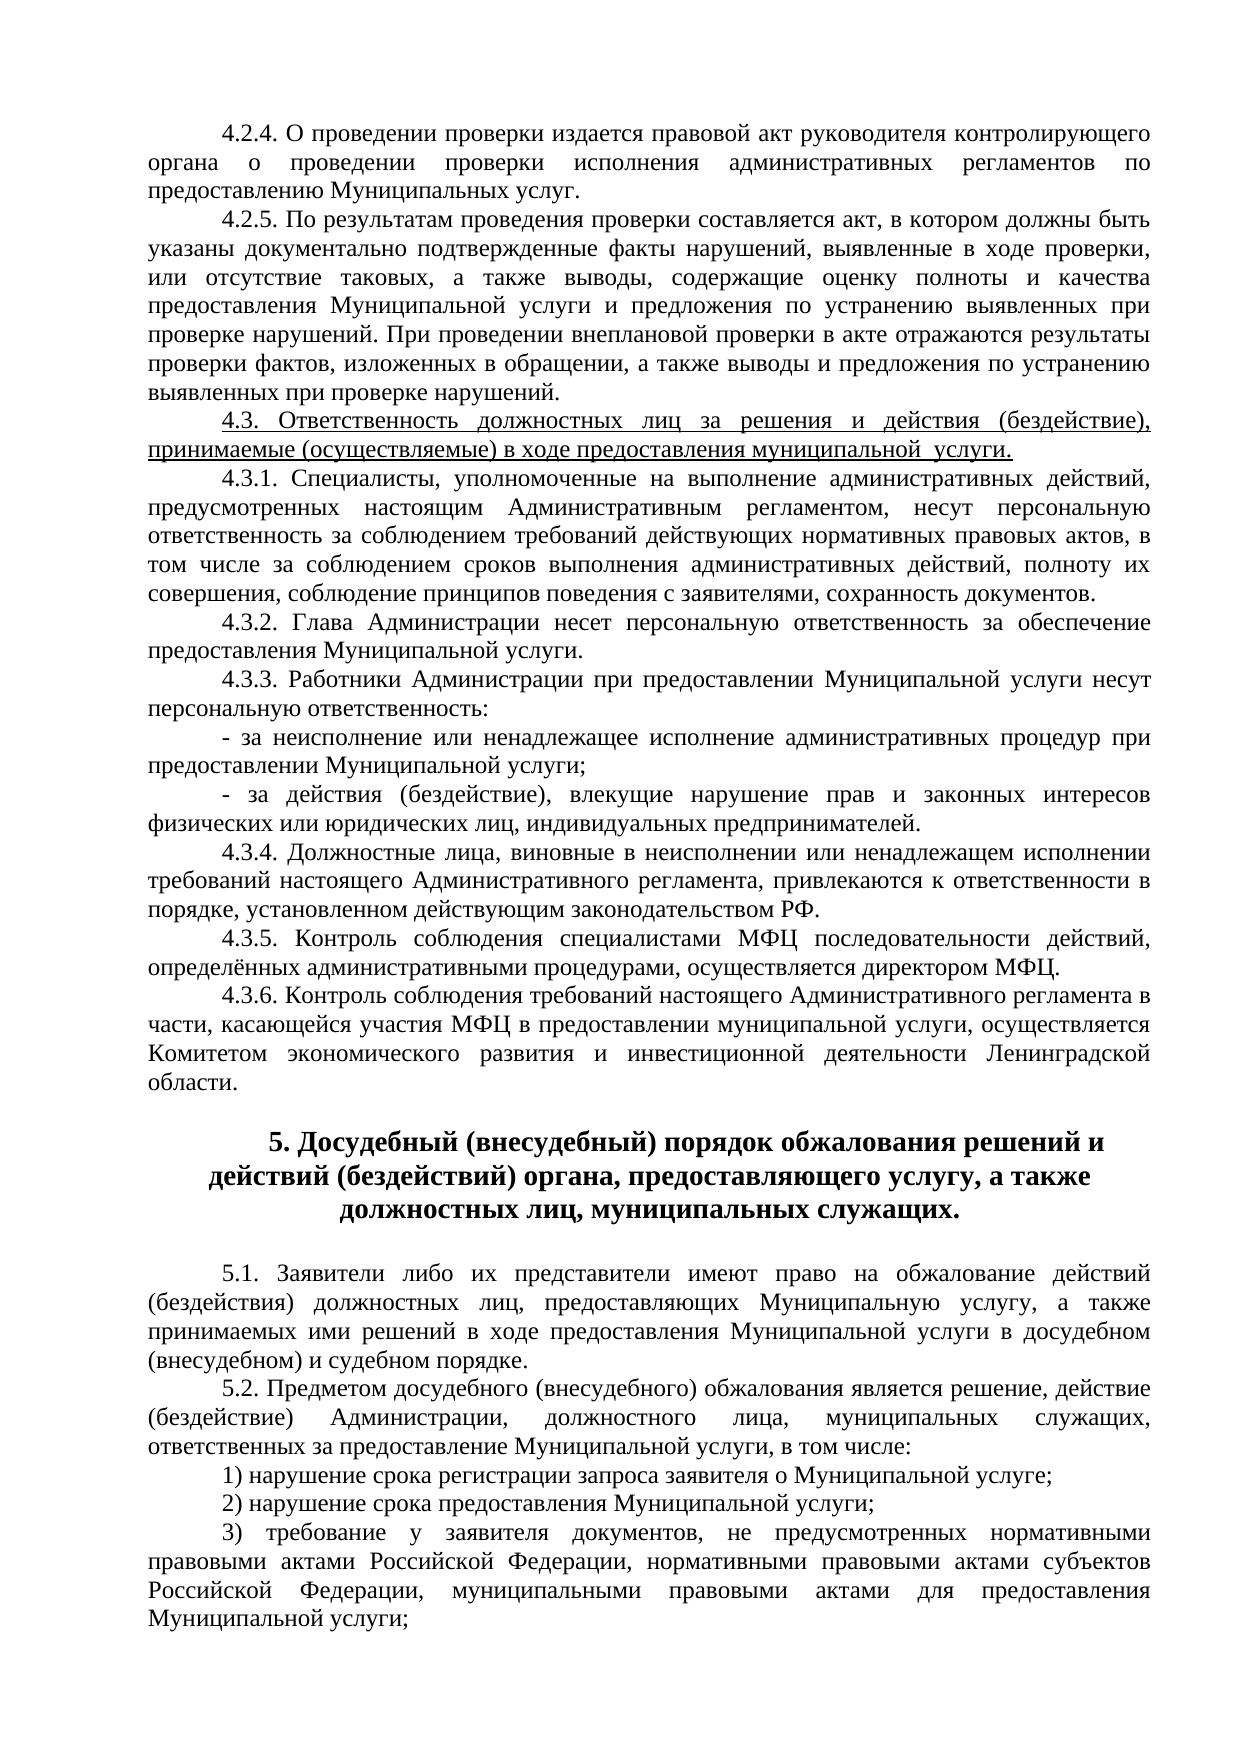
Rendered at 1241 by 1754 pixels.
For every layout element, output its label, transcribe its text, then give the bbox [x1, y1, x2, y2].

text 1) нарушение срока регистрации запроса заявителя о Муниципальной услуге; [148, 1460, 1152, 1488]
text 2) нарушение срока предоставления Муниципальной услуги; [148, 1488, 1152, 1517]
text 4.3. Ответственность должностных лиц за решения и действия (бездействие), принимаемые (осуществляемые) в ходе предоставления муниципальной услуги. [148, 406, 1152, 463]
text 5.2. Предметом досудебного (внесудебного) обжалования является решение, действие (бездействие) Администрации, должностного лица, муниципальных служащих, ответственных за предоставление Муниципальной услуги, в том числе: [148, 1373, 1152, 1460]
text 4.3.3. Работники Администрации при предоставлении Муниципальной услуги несут персональную ответственность: [148, 664, 1152, 722]
text - за неисполнение или ненадлежащее исполнение административных процедур при предоставлении Муниципальной услуги; [148, 722, 1152, 779]
text 4.3.4. Должностные лица, виновные в неисполнении или ненадлежащем исполнении требований настоящего Административного регламента, привлекаются к ответственности в порядке, установленном действующим законодательством РФ. [148, 837, 1152, 923]
text 4.3.5. Контроль соблюдения специалистами МФЦ последовательности действий, определённых административными процедурами, осуществляется директором МФЦ. [148, 923, 1152, 981]
text 4.3.6. Контроль соблюдения требований настоящего Административного регламента в части, касающейся участия МФЦ в предоставлении муниципальной услуги, осуществляется Комитетом экономического развития и инвестиционной деятельности Ленинградской области. [148, 981, 1152, 1096]
text 4.3.1. Специалисты, уполномоченные на выполнение административных действий, предусмотренных настоящим Административным регламентом, несут персональную ответственность за соблюдением требований действующих нормативных правовых актов, в том числе за соблюдением сроков выполнения административных действий, полноту их совершения, соблюдение принципов поведения с заявителями, сохранность документов. [148, 463, 1152, 607]
text 4.2.5. По результатам проведения проверки составляется акт, в котором должны быть указаны документально подтвержденные факты нарушений, выявленные в ходе проверки, или отсутствие таковых, а также выводы, содержащие оценку полноты и качества предоставления Муниципальной услуги и предложения по устранению выявленных при проверке нарушений. При проведении внеплановой проверки в акте отражаются результаты проверки фактов, изложенных в обращении, а также выводы и предложения по устранению выявленных при проверке нарушений. [148, 204, 1152, 406]
text 4.3.2. Глава Администрации несет персональную ответственность за обеспечение предоставления Муниципальной услуги. [148, 607, 1152, 664]
text 4.2.4. О проведении проверки издается правовой акт руководителя контролирующего органа о проведении проверки исполнения административных регламентов по предоставлению Муниципальных услуг. [148, 118, 1152, 204]
text 3) требование у заявителя документов, не предусмотренных нормативными правовыми актами Российской Федерации, нормативными правовыми актами субъектов Российской Федерации, муниципальными правовыми актами для предоставления Муниципальной услуги; [148, 1517, 1152, 1632]
text 5. Досудебный (внесудебный) порядок обжалования решений и действий (бездействий) органа, предоставляющего услугу, а также должностных лиц, муниципальных служащих. [148, 1124, 1152, 1225]
text - за действия (бездействие), влекущие нарушение прав и законных интересов физических или юридических лиц, индивидуальных предпринимателей. [148, 779, 1152, 837]
text 5.1. Заявители либо их представители имеют право на обжалование действий (бездействия) должностных лиц, предоставляющих Муниципальную услугу, а также принимаемых ими решений в ходе предоставления Муниципальной услуги в досудебном (внесудебном) и судебном порядке. [148, 1258, 1152, 1373]
